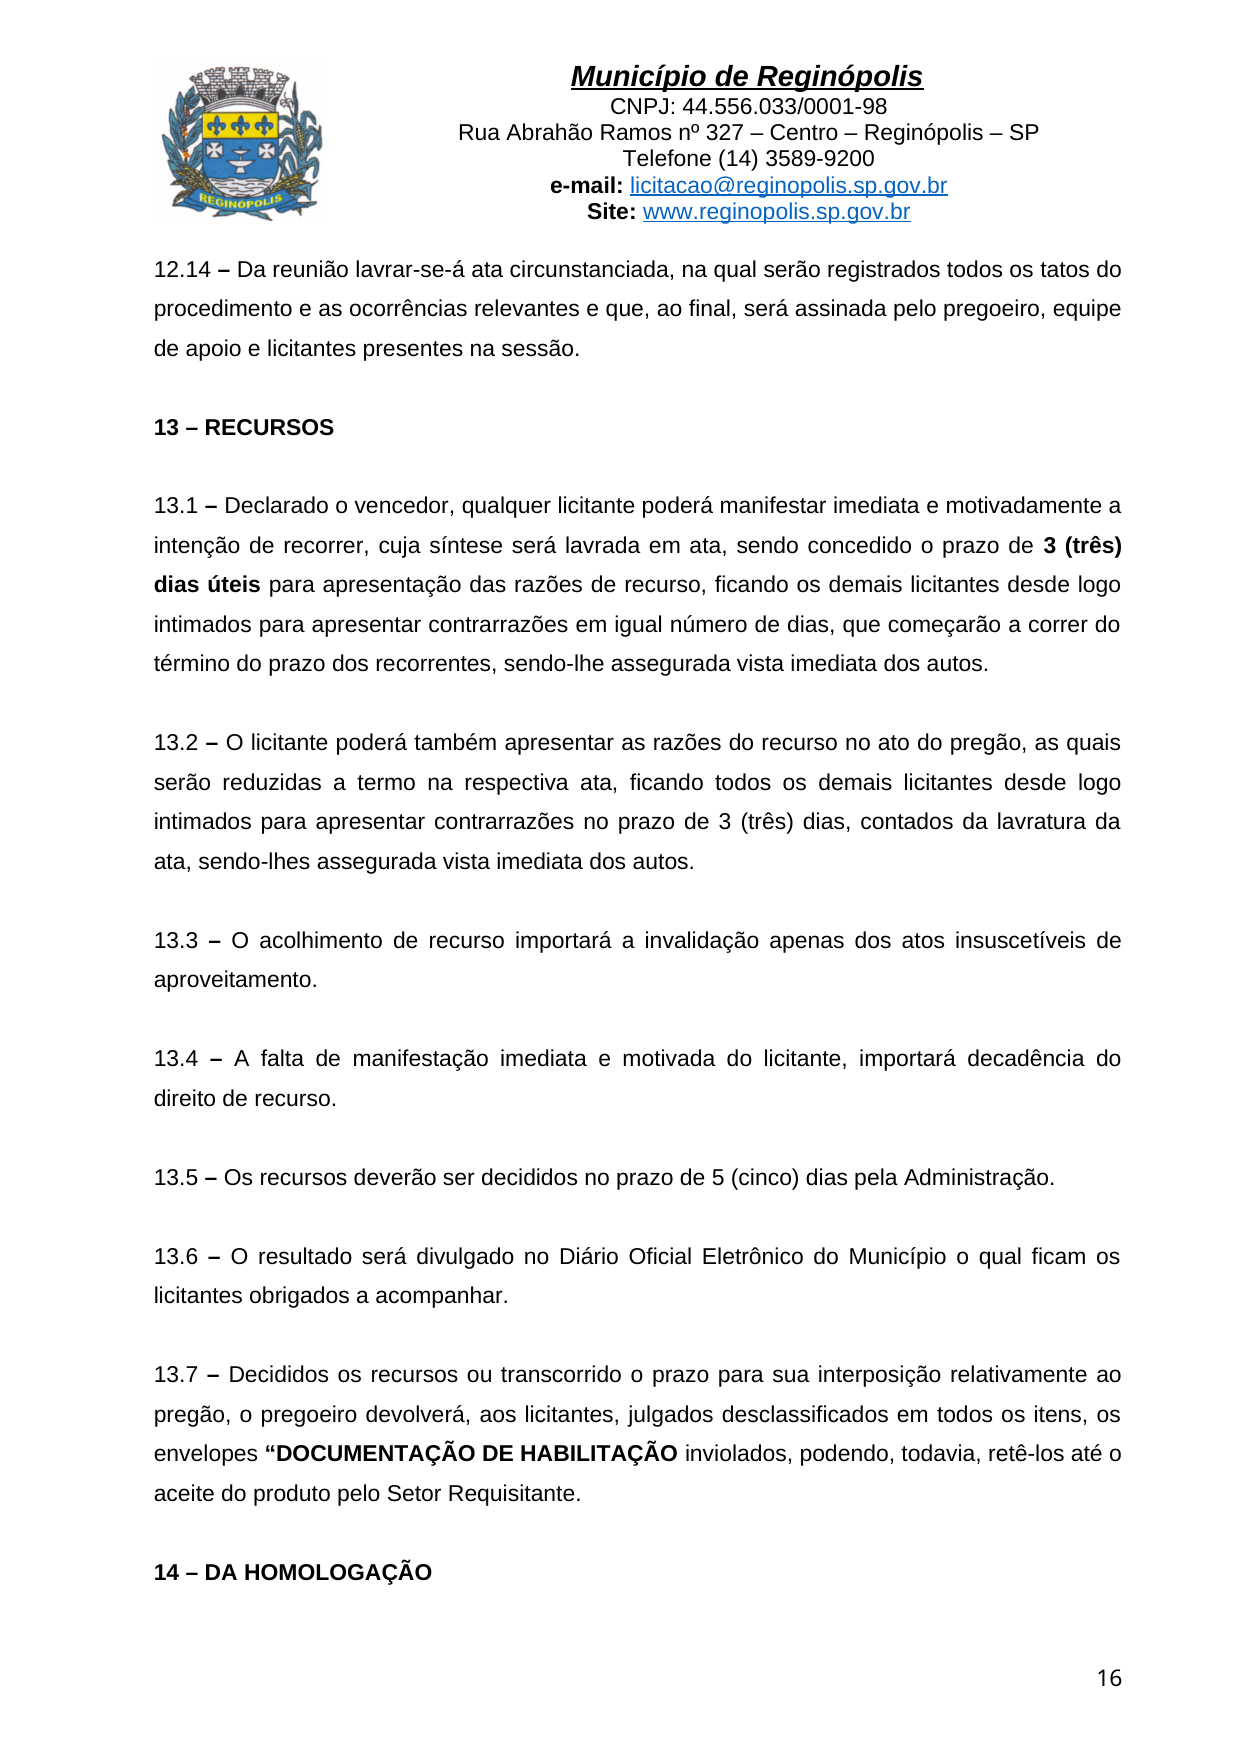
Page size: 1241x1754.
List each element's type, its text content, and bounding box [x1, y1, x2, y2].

picture [153, 60, 328, 224]
text 13 – RECURSOS [153, 413, 1122, 440]
text 13.2 – O licitante poderá também apresentar as razões do recurso no ato do pregão, as quais serão reduzidas a termo na respectiva ata, ficando todos os demais licitantes desde logo intimados para apresentar contrarrazões no prazo de 3 (três) dias, contados da lavratura da ata, sendo-lhes assegurada vista imediata dos autos. [153, 729, 1122, 874]
list 14 – DA HOMOLOGAÇÃO [153, 1558, 1122, 1585]
text 13.5 – Os recursos deverão ser decididos no prazo de 5 (cinco) dias pela Administração. [153, 1164, 1122, 1190]
text 13.1 – Declarado o vencedor, qualquer licitante poderá manifestar imediata e motivadamente a intenção de recorrer, cuja síntese será lavrada em ata, sendo concedido o prazo de 3 (três) dias úteis para apresentação das razões de recurso, ficando os demais licitantes desde logo intimados para apresentar contrarrazões em igual número de dias, que começarão a correr do término do prazo dos recorrentes, sendo-lhe assegurada vista imediata dos autos. [153, 492, 1122, 677]
text 13.3 – O acolhimento de recurso importará a invalidação apenas dos atos insuscetíveis de aproveitamento. [153, 927, 1122, 993]
text 12.14 – Da reunião lavrar-se-á ata circunstanciada, na qual serão registrados todos os tatos do procedimento e as ocorrências relevantes e que, ao final, será assinada pelo pregoeiro, equipe de apoio e licitantes presentes na sessão. [153, 256, 1122, 361]
text 13.7 – Decididos os recursos ou transcorrido o prazo para sua interposição relativamente ao pregão, o pregoeiro devolverá, aos licitantes, julgados desclassificados em todos os itens, os envelopes “DOCUMENTAÇÃO DE HABILITAÇÃO inviolados, podendo, todavia, retê-los até o aceite do produto pelo Setor Requisitante. [153, 1361, 1122, 1506]
text 13.6 – O resultado será divulgado no Diário Oficial Eletrônico do Município o qual ficam os licitantes obrigados a acompanhar. [153, 1243, 1122, 1308]
text 13.4 – A falta de manifestação imediata e motivada do licitante, importará decadência do direito de recurso. [153, 1045, 1122, 1111]
